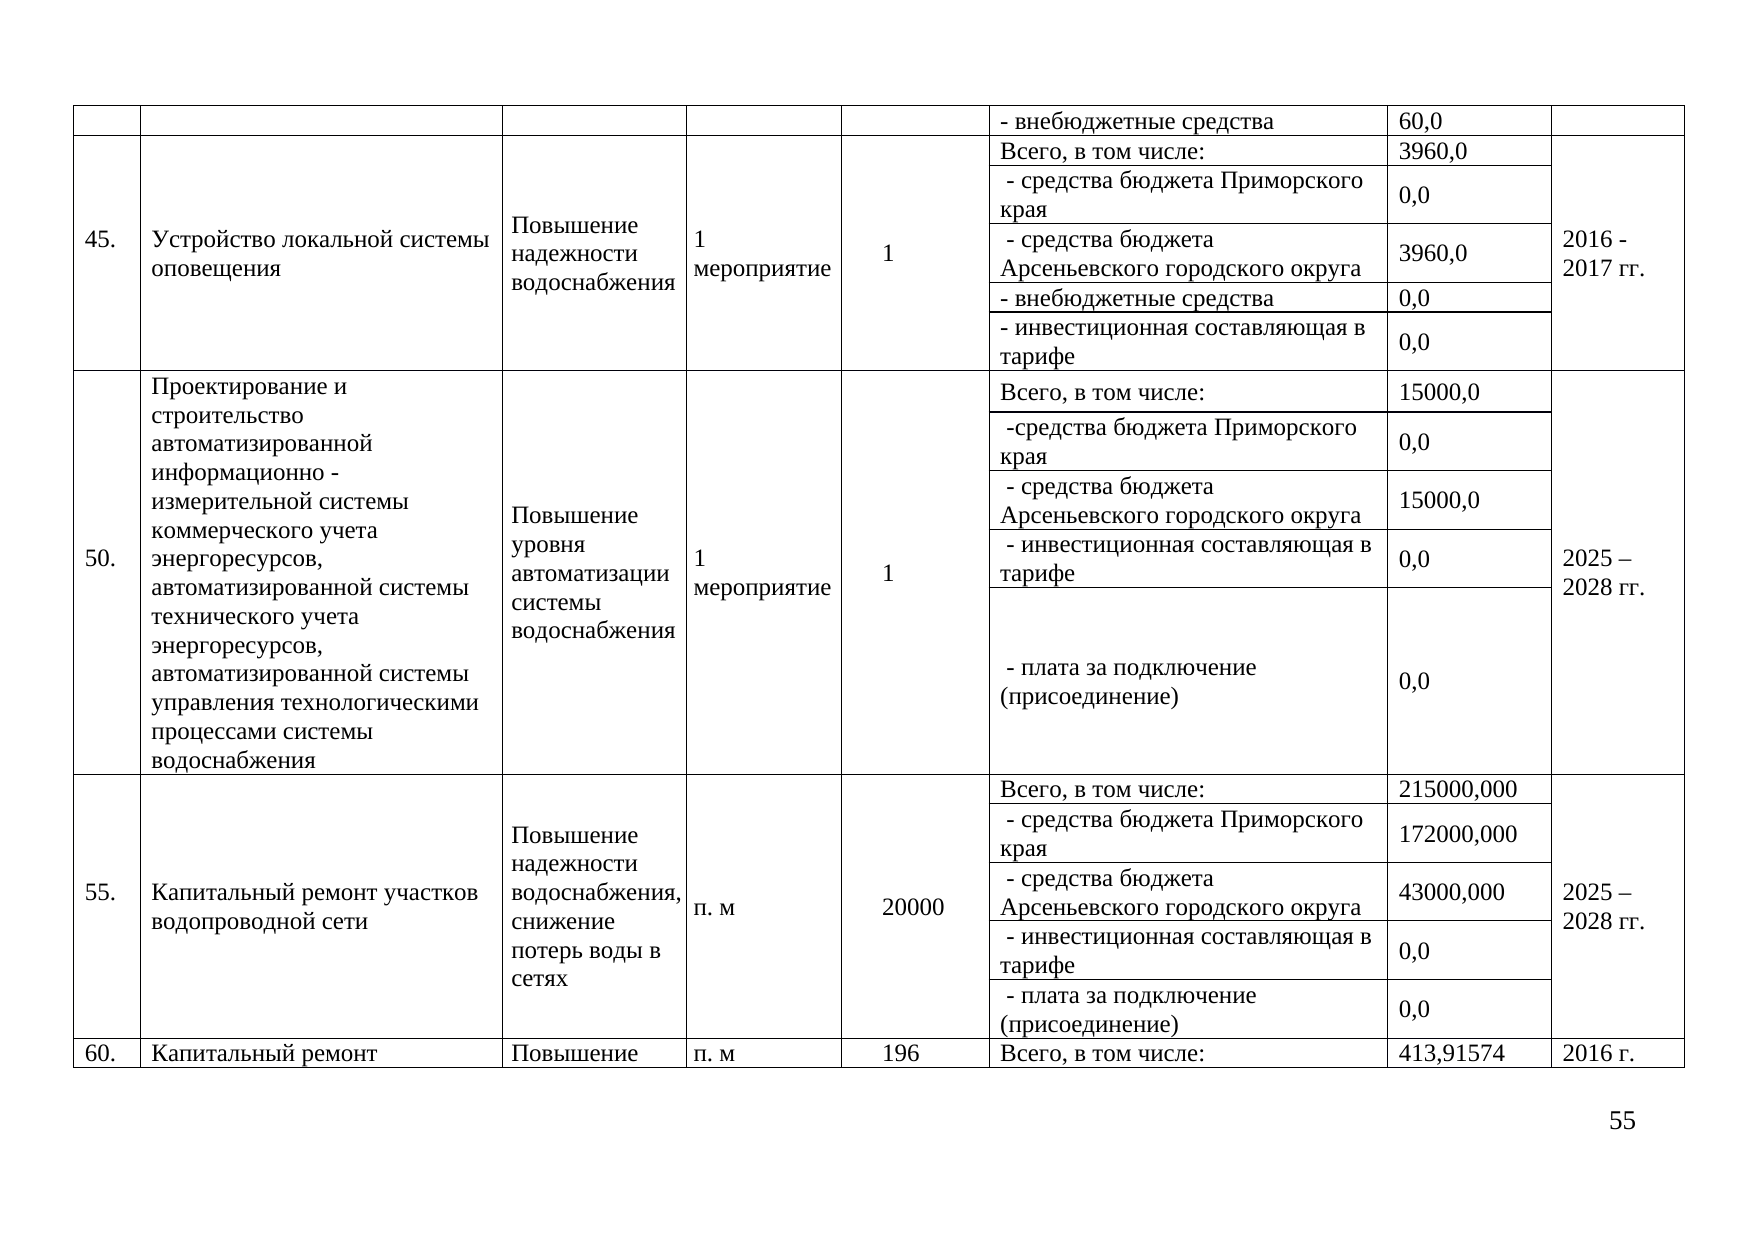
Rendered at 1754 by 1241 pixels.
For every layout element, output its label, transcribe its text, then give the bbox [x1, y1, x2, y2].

table_cell 172000,000 [1388, 804, 1551, 862]
table_cell Всего, в том числе: [990, 1039, 1387, 1067]
table_cell 2025 – 2028 гг. [1552, 775, 1684, 1037]
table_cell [990, 224, 1387, 282]
table_cell 0,0 [1388, 166, 1551, 223]
table_cell - средства бюджета Арсеньевского городского округа [990, 471, 1387, 528]
table_cell 0,0 [1388, 313, 1551, 370]
table_cell [74, 775, 140, 1037]
table_cell Повышение уровня автоматизации системы водоснабжения [503, 371, 686, 773]
table_cell - плата за подключение (присоединение) [990, 980, 1387, 1037]
table_cell - средства бюджета Приморского края [990, 166, 1387, 223]
table_cell 0,0 [1388, 413, 1551, 470]
table_cell Повышение надежности водоснабжения [503, 136, 686, 370]
table_cell 1 мероприятие [687, 371, 841, 773]
table_cell Всего, в том числе: [990, 136, 1387, 164]
table_cell [74, 371, 140, 773]
table_cell - инвестиционная составляющая в тарифе [990, 921, 1387, 979]
table_cell Всего, в том числе: [990, 775, 1387, 803]
table_cell 0,0 [1388, 921, 1551, 979]
table_cell 1 мероприятие [687, 136, 841, 370]
table_cell 60,0 [1388, 106, 1551, 135]
table_cell - плата за подключение (присоединение) [990, 588, 1387, 773]
table_cell - средства бюджета Приморского края [990, 804, 1387, 862]
table_cell Проектирование и строительство автоматизированной информационно - измерительной системы коммерческого учета энергоресурсов, автоматизированной системы технического учета энергоресурсов, автоматизированной системы управления технологическими процессами системы водоснабжения [141, 371, 502, 773]
table_cell 2016 -2017 гг. [1552, 136, 1684, 370]
table_cell 196 [842, 1039, 989, 1067]
table_cell Повышение надежности водоснабжения, снижение потерь воды в сетях [503, 775, 686, 1037]
table_cell [74, 136, 140, 370]
table_cell 2025 – 2028 гг. [1552, 371, 1684, 773]
table_cell 3960,0 [1388, 224, 1551, 282]
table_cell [503, 1039, 686, 1067]
table_cell 3960,0 [1388, 136, 1551, 164]
table_cell - внебюджетные средства [990, 283, 1387, 311]
table_cell [74, 1039, 140, 1067]
table_cell 20000 [842, 775, 989, 1037]
table_cell 0,0 [1388, 588, 1551, 773]
table_cell 43000,000 [1388, 863, 1551, 920]
table_cell 2016 г. [1552, 1039, 1684, 1067]
table_cell п. м [687, 775, 841, 1037]
table_cell 413,91574 [1388, 1039, 1551, 1067]
table_cell - инвестиционная составляющая в тарифе [990, 313, 1387, 370]
table_cell 15000,0 [1388, 471, 1551, 528]
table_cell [141, 1039, 502, 1067]
table_cell Капитальный ремонт участков водопроводной сети [141, 775, 502, 1037]
table_cell 0,0 [1388, 530, 1551, 587]
table_cell 1 [842, 136, 989, 370]
table_cell - внебюджетные средства [990, 106, 1387, 135]
table_cell Устройство локальной системы оповещения [141, 136, 502, 370]
table_cell 1 [842, 371, 989, 773]
table_cell 0,0 [1388, 980, 1551, 1037]
table_cell 215000,000 [1388, 775, 1551, 803]
table_cell 15000,0 [1388, 371, 1551, 411]
table_cell п. м [687, 1039, 841, 1067]
table_cell 0,0 [1388, 283, 1551, 311]
table_cell - инвестиционная составляющая в тарифе [990, 530, 1387, 587]
table_cell Всего, в том числе: [990, 371, 1387, 411]
table_cell - средства бюджета Арсеньевского городского округа [990, 863, 1387, 920]
table_cell -средства бюджета Приморского края [990, 413, 1387, 470]
